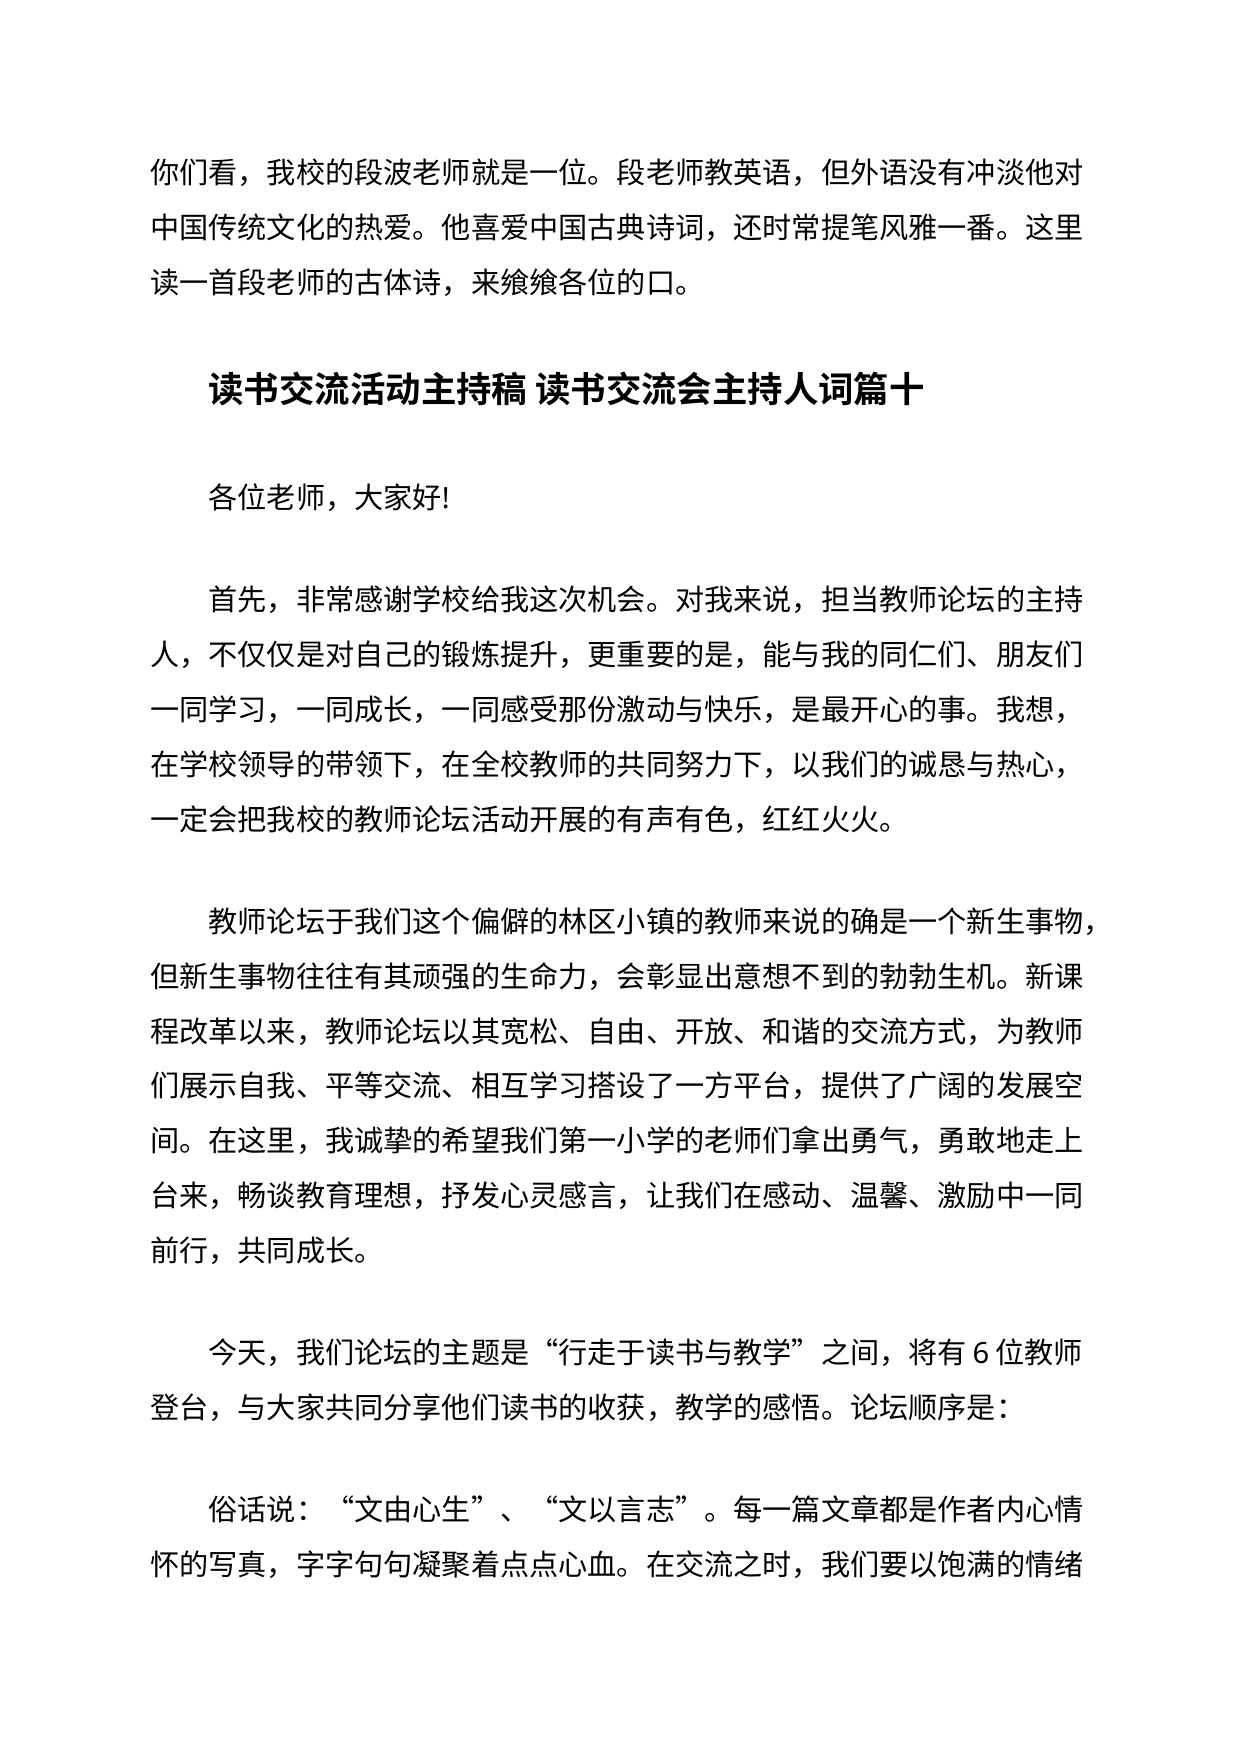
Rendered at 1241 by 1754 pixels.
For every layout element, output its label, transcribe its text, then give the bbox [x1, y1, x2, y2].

text 读书交流活动主持稿 读书交流会主持人词篇十 [150, 362, 1090, 413]
text 首先，非常感谢学校给我这次机会。对我来说，担当教师论坛的主持人，不仅仅是对自己的锻炼提升，更重要的是，能与我的同仁们、朋友们一同学习，一同成长，一同感受那份激动与快乐，是最开心的事。我想，在学校领导的带领下，在全校教师的共同努力下，以我们的诚恳与热心，一定会把我校的教师论坛活动开展的有声有色，红红火火。 [150, 577, 1090, 839]
text 今天，我们论坛的主题是“行走于读书与教学”之间，将有6位教师登台，与大家共同分享他们读书的收获，教学的感悟。论坛顺序是： [150, 1329, 1090, 1427]
text 各位老师，大家好! [150, 475, 1090, 517]
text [150, 1486, 1090, 1583]
text 教师论坛于我们这个偏僻的林区小镇的教师来说的确是一个新生事物，但新生事物往往有其顽强的生命力，会彰显出意想不到的勃勃生机。新课程改革以来，教师论坛以其宽松、自由、开放、和谐的交流方式，为教师们展示自我、平等交流、相互学习搭设了一方平台，提供了广阔的发展空间。在这里，我诚挚的希望我们第一小学的老师们拿出勇气，勇敢地走上台来，畅谈教育理想，抒发心灵感言，让我们在感动、温馨、激励中一同前行，共同成长。 [150, 898, 1090, 1270]
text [150, 150, 1090, 302]
